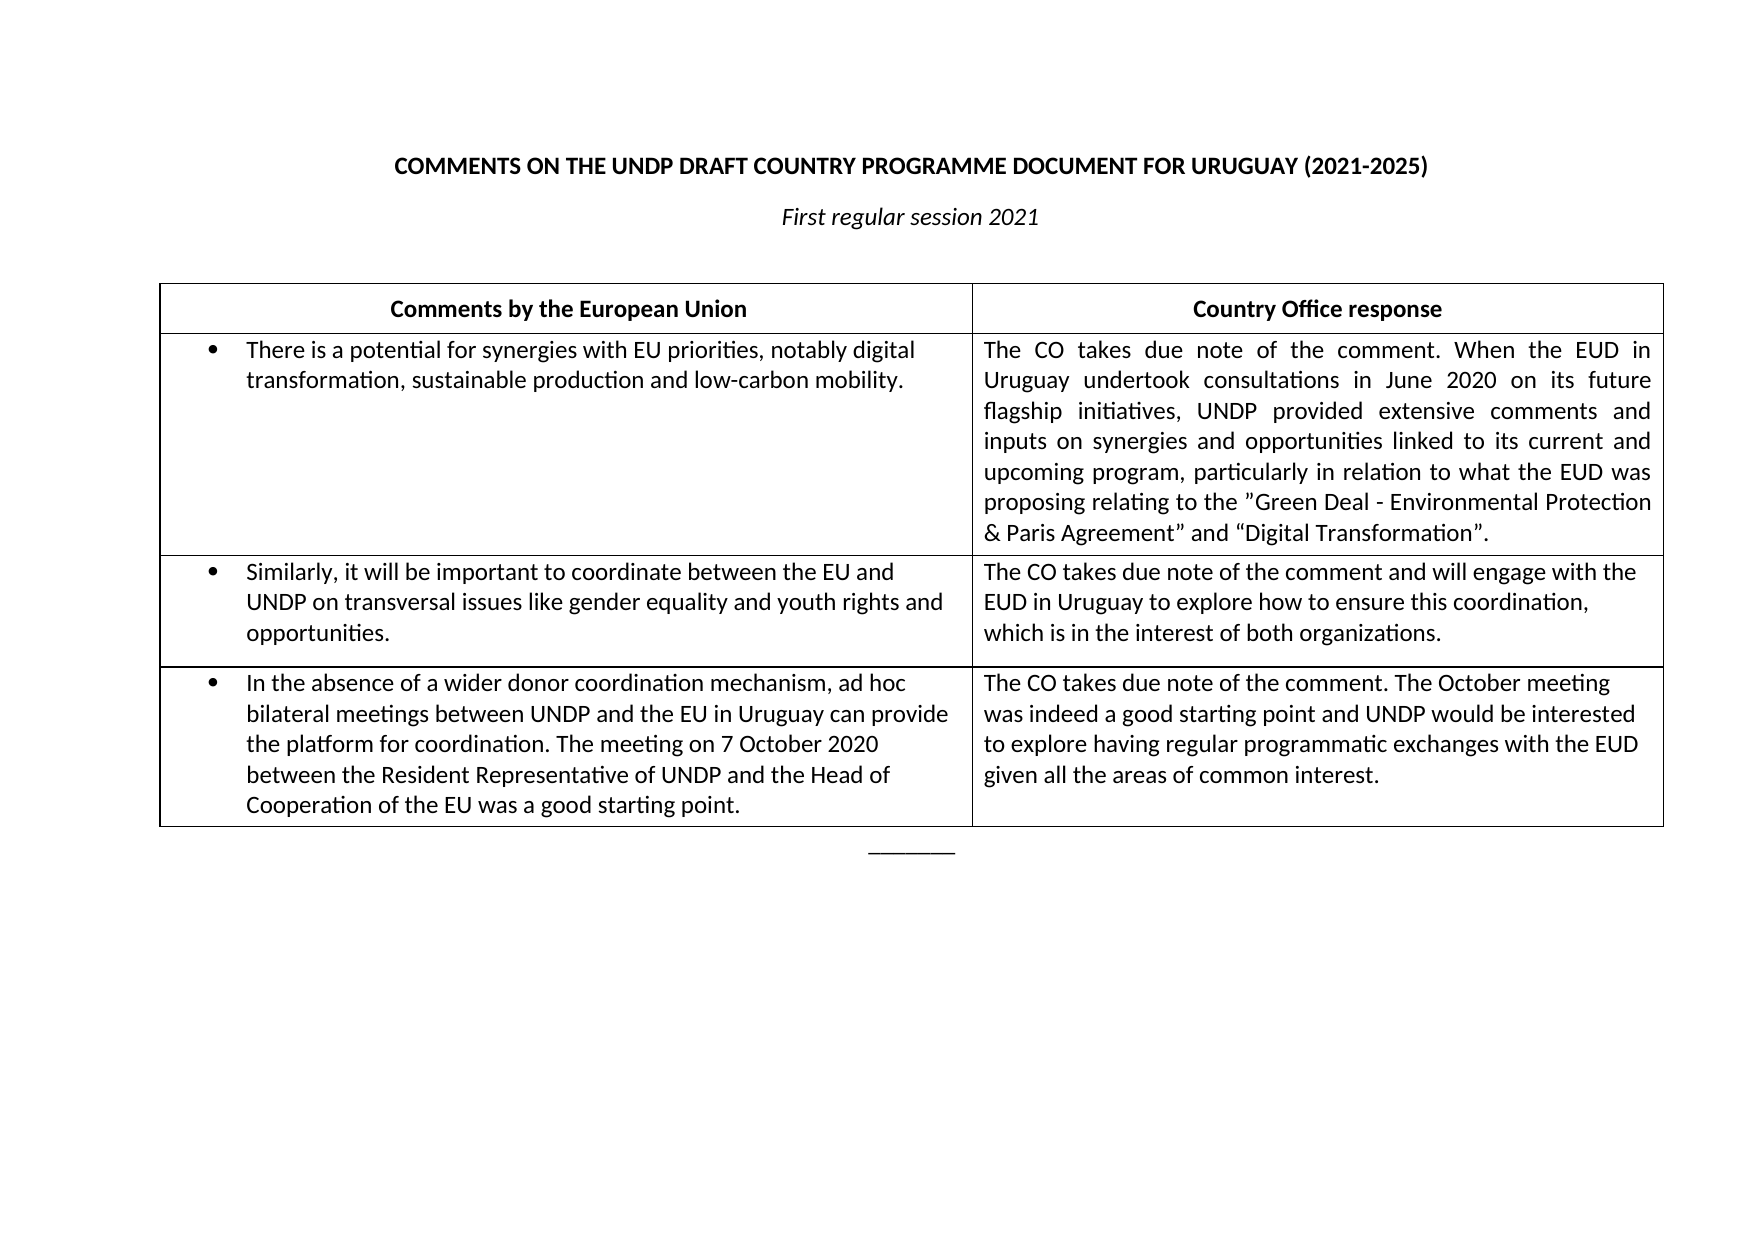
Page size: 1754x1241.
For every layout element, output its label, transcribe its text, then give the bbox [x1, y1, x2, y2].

table_cell In the absence of a wider donor coordination mechanism, ad hoc bilateral meetings between UNDP and the EU in Uruguay can provide the platform for coordination. The meeting on 7 October 2020 between the Resident Representative of UNDP and the Head of Cooperation of the EU was a good starting point. [161, 668, 972, 826]
table_cell There is a potential for synergies with EU priorities, notably digital transformation, sustainable production and low-carbon mobility. [161, 334, 972, 555]
table_cell The CO takes due note of the comment. The October meeting was indeed a good starting point and UNDP would be interested to explore having regular programmatic exchanges with the EUD given all the areas of common interest. [973, 668, 1663, 826]
text First regular session 2021 [159, 201, 1664, 232]
text _______ [159, 827, 1664, 858]
table_header Comments by the European Union [161, 284, 972, 333]
table_header Country Office response [973, 284, 1663, 333]
table_cell The CO takes due note of the comment. When the EUD in Uruguay undertook consultations in June 2020 on its future flagship initiatives, UNDP provided extensive comments and inputs on synergies and opportunities linked to its current and upcoming program, particularly in relation to what the EUD was proposing relating to the ”Green Deal - Environmental Protection & Paris Agreement” and “Digital Transformation”. [973, 334, 1663, 555]
table_cell Similarly, it will be important to coordinate between the EU and UNDP on transversal issues like gender equality and youth rights and opportunities. [161, 556, 972, 666]
table_cell The CO takes due note of the comment and will engage with the EUD in Uruguay to explore how to ensure this coordination, which is in the interest of both organizations. [973, 556, 1663, 666]
text COMMENTS ON THE UNDP DRAFT COUNTRY PROGRAMME DOCUMENT FOR URUGUAY (2021-2025) [159, 150, 1664, 181]
